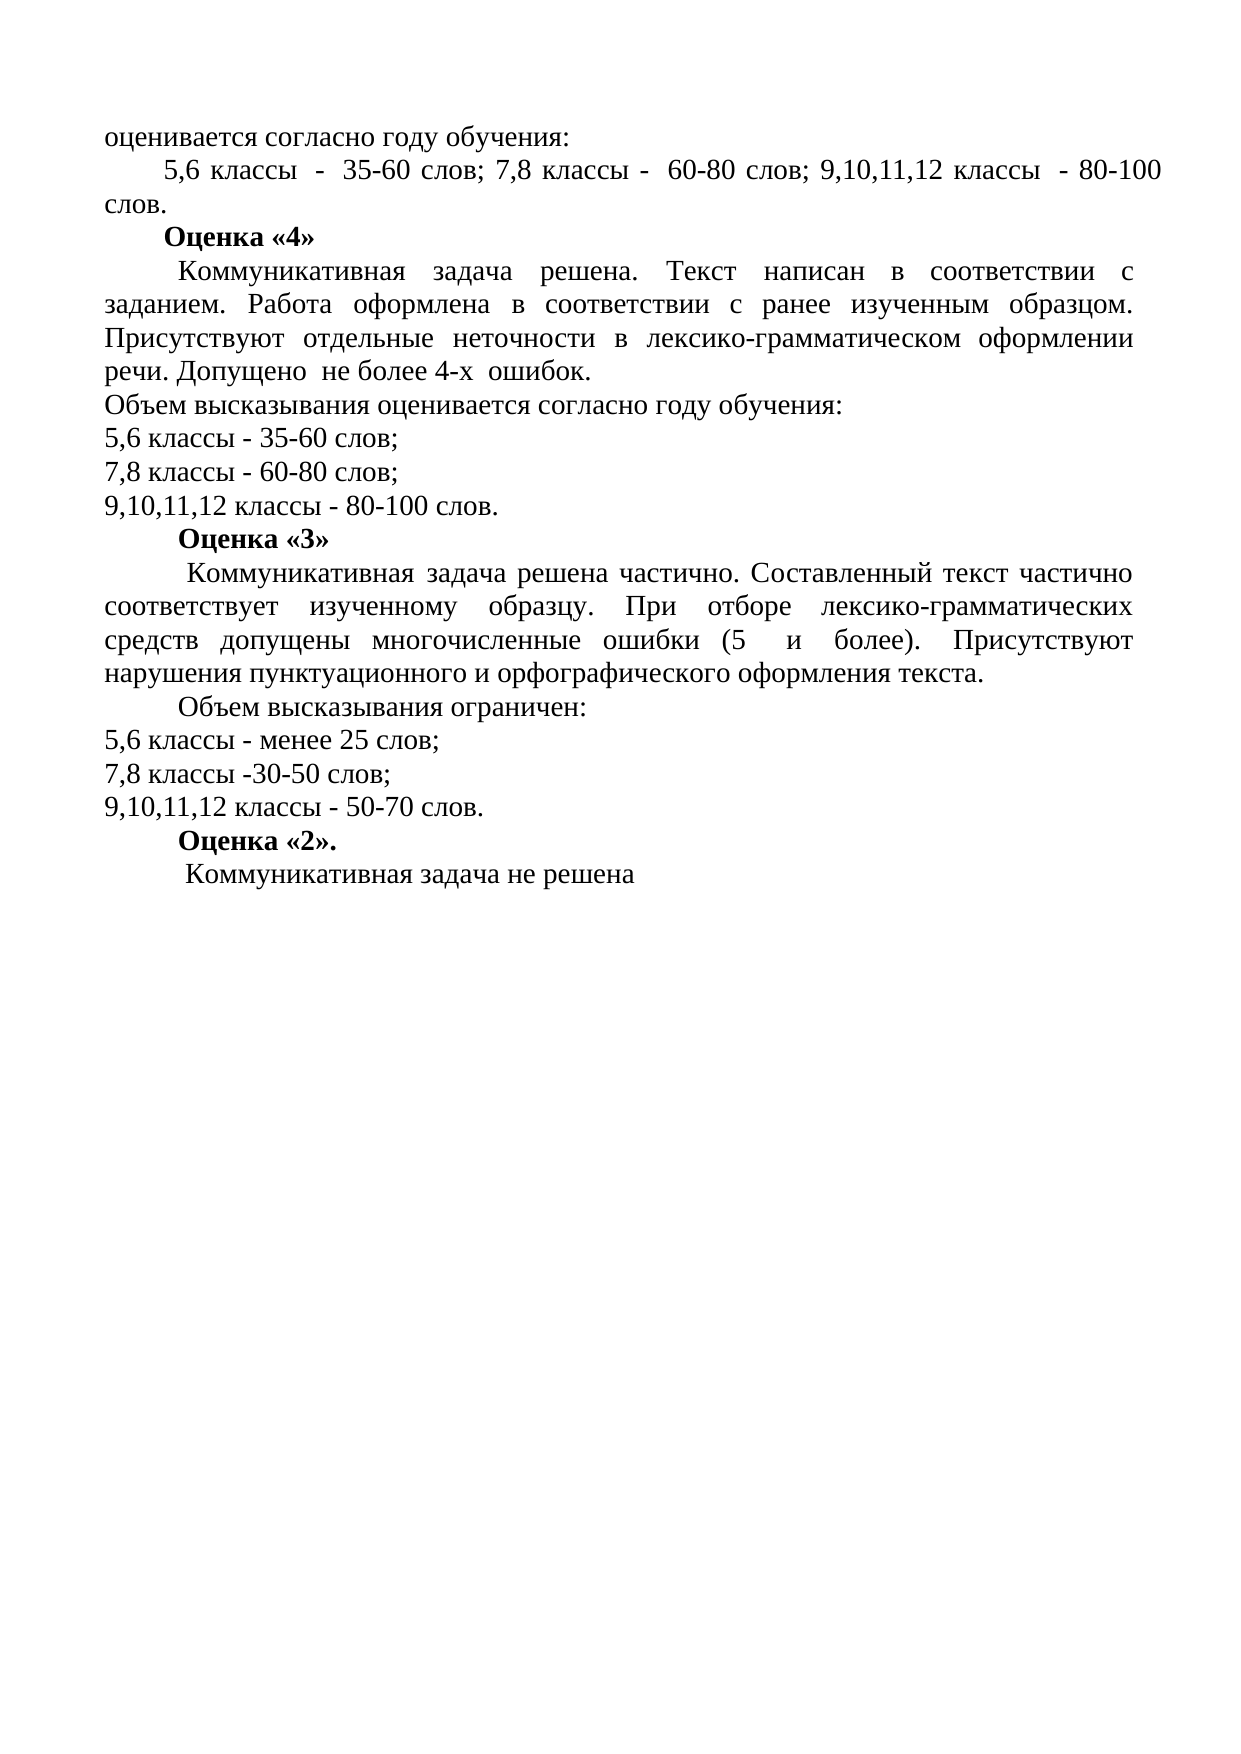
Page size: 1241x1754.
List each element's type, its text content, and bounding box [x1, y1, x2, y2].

text Коммуникативная задача не решена [185, 857, 1165, 890]
text 5,6 классы - 35-60 слов; 7,8 классы - 60-80 слов; 9,10,11,12 классы - 80-100 слов. [104, 152, 1162, 219]
text Оценка «2». [178, 823, 1165, 857]
text Коммуникативная задача решена частично. Составленный текст частично соответствует изученному образцу. При отборе лексико-грамматических средств допущены многочисленные ошибки (5 и более). Присутствуют нарушения пунктуационного и орфографического оформления текста. [104, 555, 1133, 689]
text 9,10,11,12 классы - 80-100 слов. [104, 488, 1163, 521]
text Объем высказывания ограничен: [178, 689, 721, 722]
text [104, 119, 1134, 152]
text Коммуникативная задача решена. Текст написан в соответствии с заданием. Работа оформлена в соответствии с ранее изученным образцом. Присутствуют отдельные неточности в лексико-грамматическом оформлении речи. Допущено не более 4-х ошибок. [104, 253, 1134, 387]
text 5,6 классы - менее 25 слов; [104, 722, 1163, 756]
text 7,8 классы - 60-80 слов; [104, 454, 1163, 488]
text 7,8 классы -30-50 слов; [104, 756, 1163, 789]
text 9,10,11,12 классы - 50-70 слов. [104, 789, 1163, 823]
text Объем высказывания оценивается согласно году обучения: [104, 387, 1163, 421]
text 5,6 классы - 35-60 слов; [104, 421, 1163, 454]
text Оценка «4» [104, 219, 1162, 253]
text Оценка «3» [178, 521, 1165, 555]
